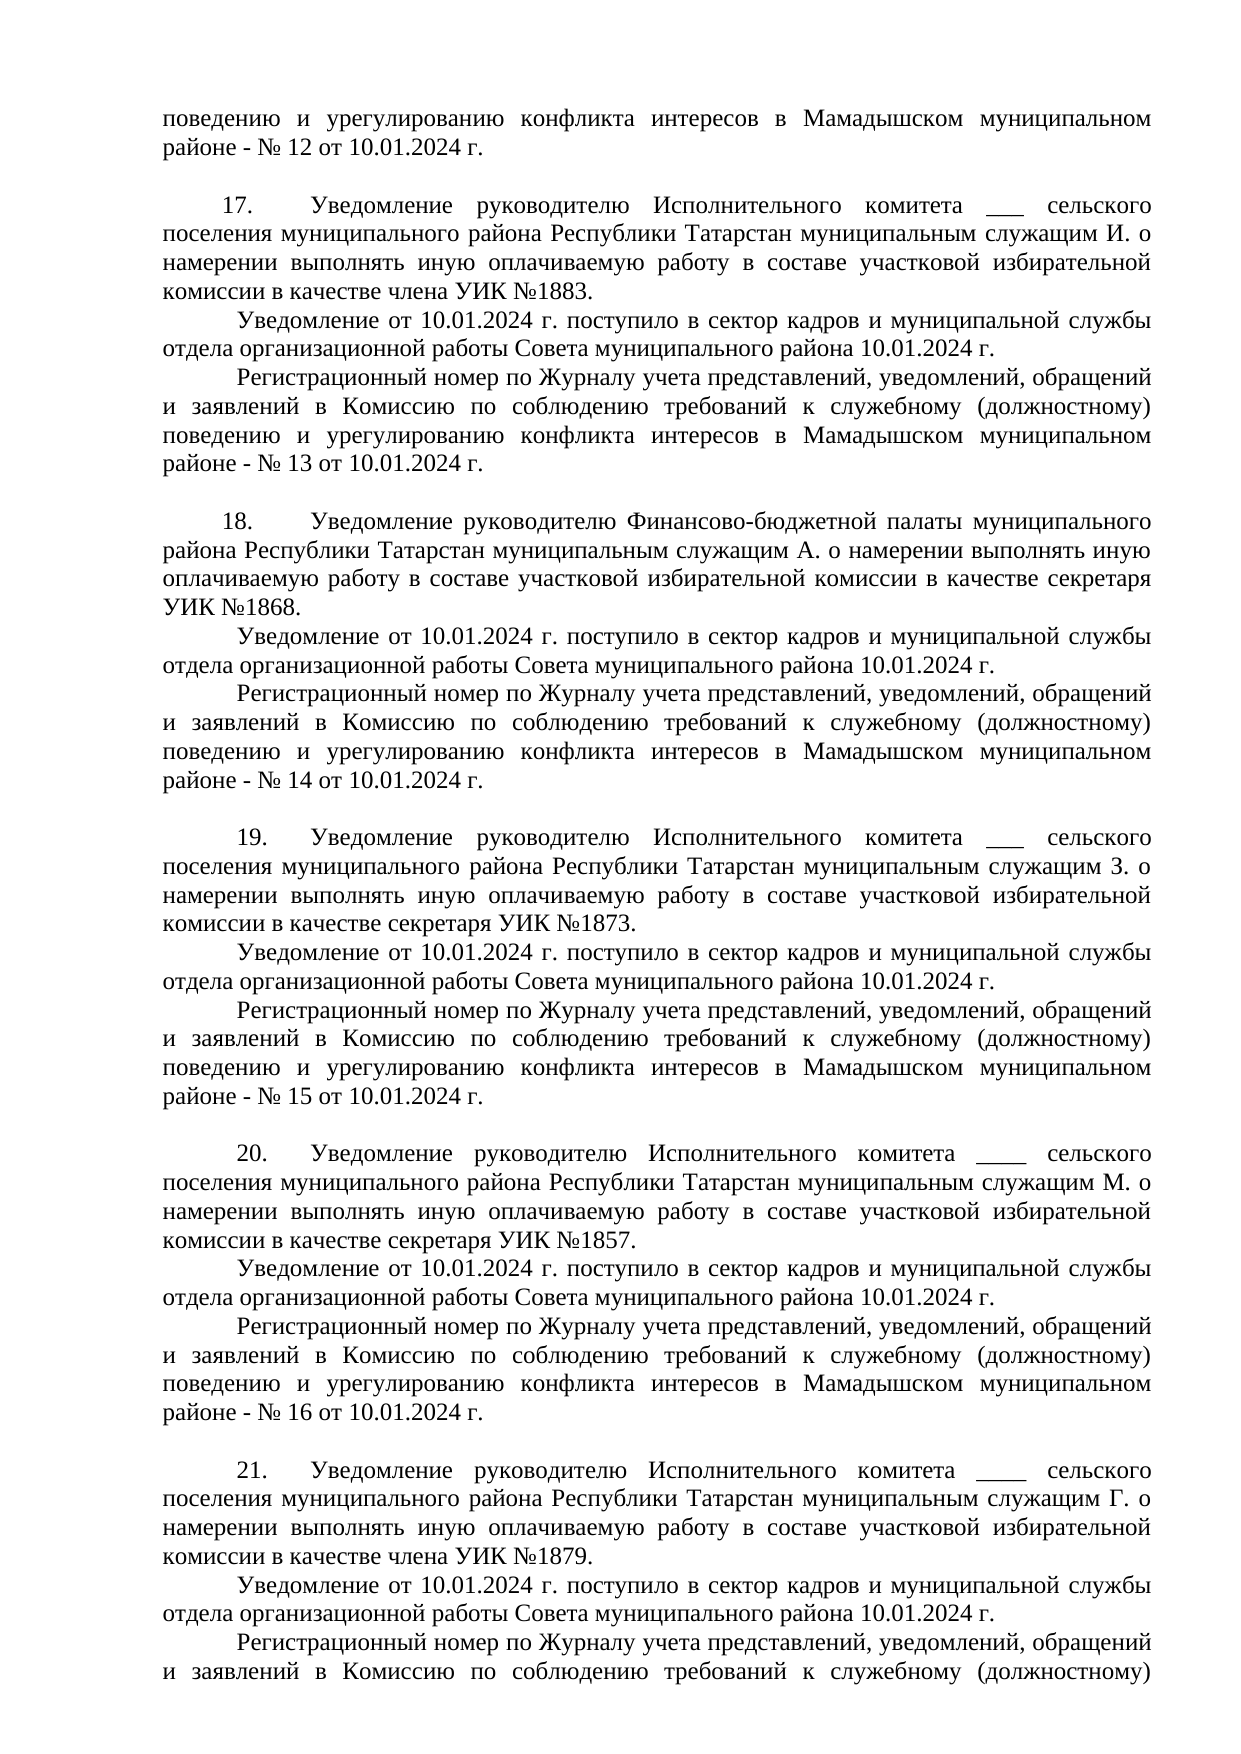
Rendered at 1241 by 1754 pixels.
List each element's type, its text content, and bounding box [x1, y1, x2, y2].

list Регистрационный номер по Журналу учета представлений, уведомлений, обращений и заявлений в Комиссию по соблюдению требований к служебному (должностному) поведению и урегулированию конфликта интересов в Мамадышском муниципальном районе - № 16 от 10.01.2024 г. [162, 1311, 1152, 1426]
list Уведомление руководителю Финансово-бюджетной палаты муниципального района Республики Татарстан муниципальным служащим А. о намерении выполнять иную оплачиваемую работу в составе участковой избирательной комиссии в качестве секретаря УИК №1868. [162, 506, 1152, 621]
list Уведомление руководителю Исполнительного комитета ____ сельского поселения муниципального района Республики Татарстан муниципальным служащим Г. о намерении выполнять иную оплачиваемую работу в составе участковой избирательной комиссии в качестве члена УИК №1879. [162, 1455, 1152, 1570]
list Уведомление руководителю Исполнительного комитета ____ сельского поселения муниципального района Республики Татарстан муниципальным служащим М. о намерении выполнять иную оплачиваемую работу в составе участковой избирательной комиссии в качестве секретаря УИК №1857. [162, 1138, 1152, 1253]
list Уведомление руководителю Исполнительного комитета ___ сельского поселения муниципального района Республики Татарстан муниципальным служащим З. о намерении выполнять иную оплачиваемую работу в составе участковой избирательной комиссии в качестве секретаря УИК №1873. [162, 822, 1152, 937]
list Регистрационный номер по Журналу учета представлений, уведомлений, обращений и заявлений в Комиссию по соблюдению требований к служебному (должностному) поведению и урегулированию конфликта интересов в Мамадышском муниципальном районе - № 14 от 10.01.2024 г. [162, 678, 1152, 793]
list Регистрационный номер по Журналу учета представлений, уведомлений, обращений и заявлений в Комиссию по соблюдению требований к служебному (должностному) поведению и урегулированию конфликта интересов в Мамадышском муниципальном районе - № 13 от 10.01.2024 г. [162, 362, 1152, 477]
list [162, 1627, 1152, 1685]
list Регистрационный номер по Журналу учета представлений, уведомлений, обращений и заявлений в Комиссию по соблюдению требований к служебному (должностному) поведению и урегулированию конфликта интересов в Мамадышском муниципальном районе - № 15 от 10.01.2024 г. [162, 995, 1152, 1110]
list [162, 103, 1152, 161]
list Уведомление руководителю Исполнительного комитета ___ сельского поселения муниципального района Республики Татарстан муниципальным служащим И. о намерении выполнять иную оплачиваемую работу в составе участковой избирательной комиссии в качестве члена УИК №1883. [162, 190, 1152, 305]
